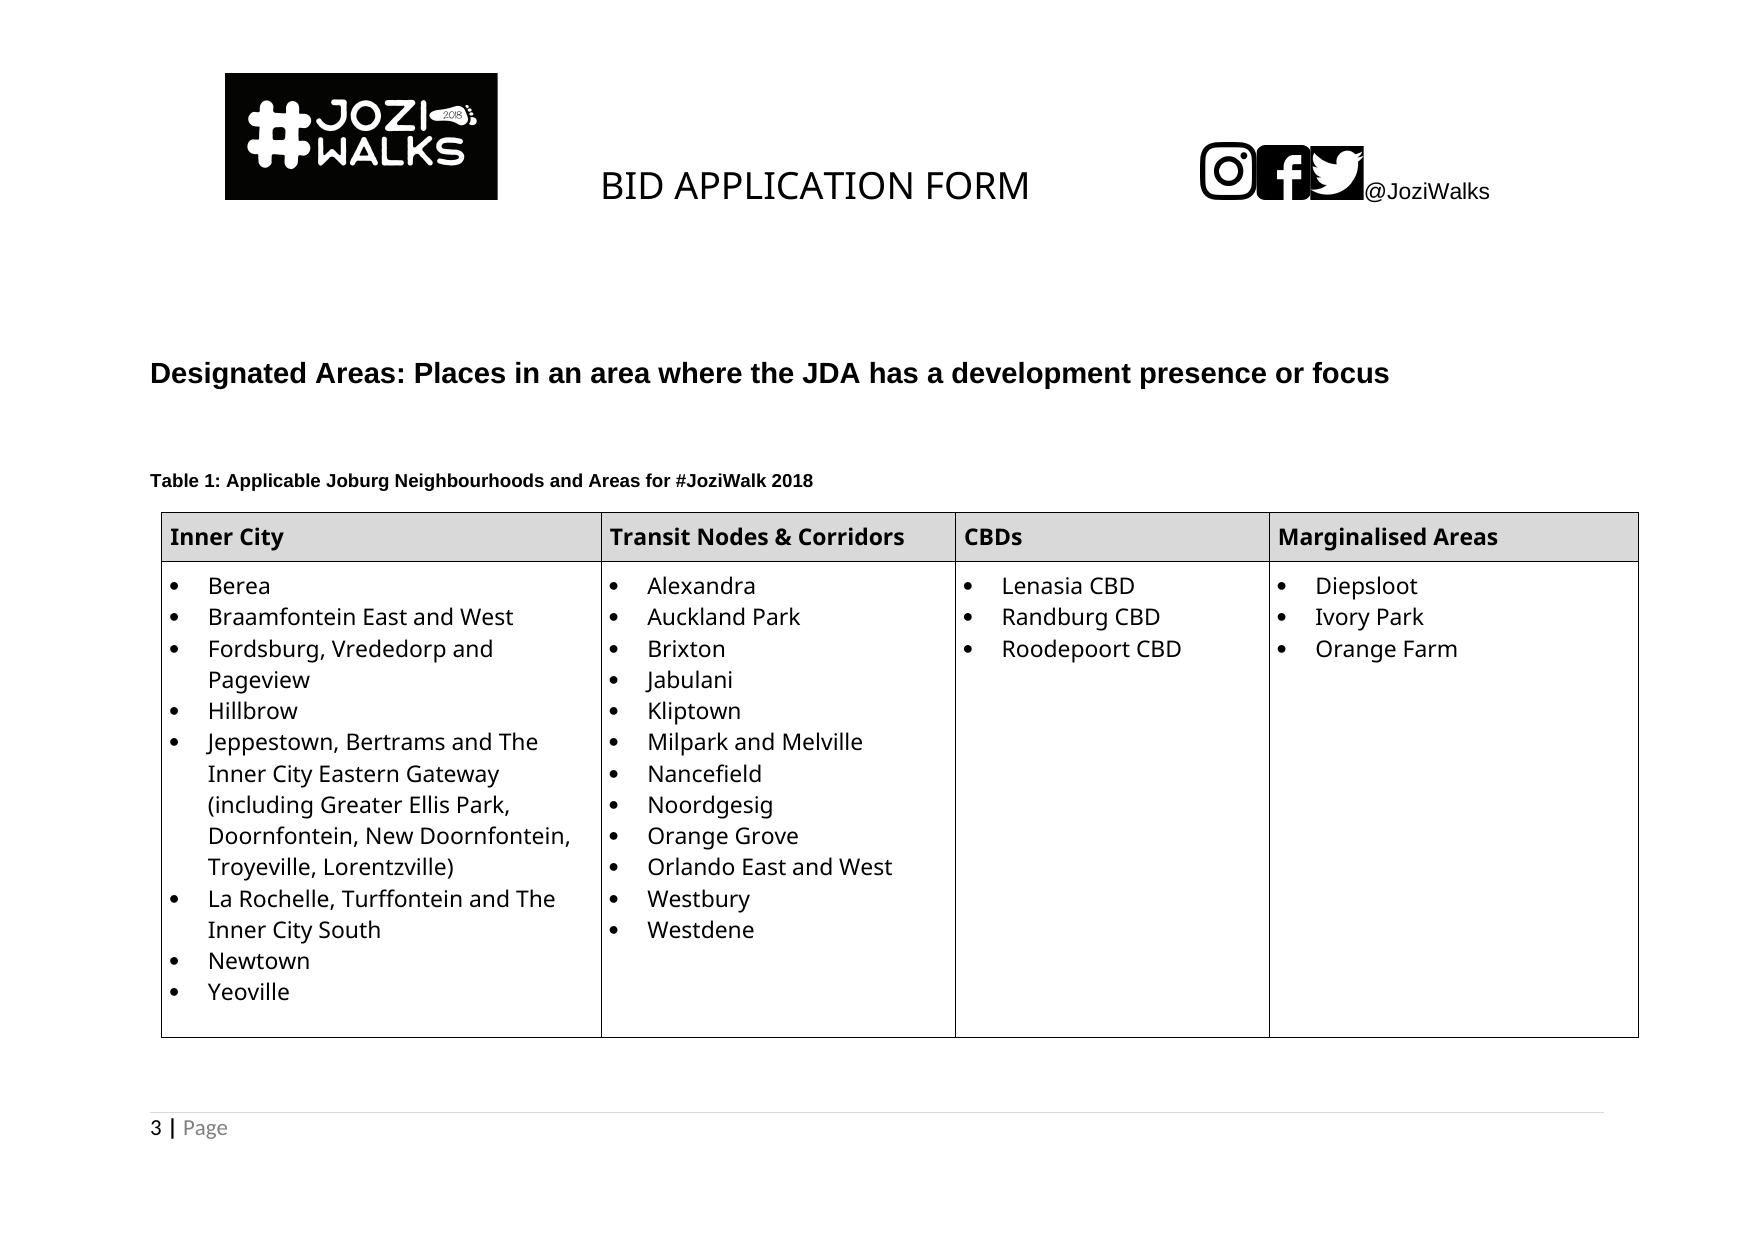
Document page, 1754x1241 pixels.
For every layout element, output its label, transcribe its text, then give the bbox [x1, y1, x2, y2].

table_cell Diepsloot Ivory Park Orange Farm [1270, 562, 1638, 1037]
table_header Transit Nodes & Corridors [602, 513, 955, 561]
picture [225, 73, 498, 200]
table_header CBDs [956, 513, 1269, 561]
table_header Marginalised Areas [1270, 513, 1638, 561]
table_cell Berea Braamfontein East and West Fordsburg, Vrededorp and Pageview Hillbrow Jeppestown, Bertrams and The Inner City Eastern Gateway (including Greater Ellis Park, Doornfontein, New Doornfontein, Troyeville, Lorentzville) La Rochelle, Turffontein and The Inner City South Newtown Yeoville [162, 562, 601, 1037]
text Table 1: Applicable Joburg Neighbourhoods and Areas for #JoziWalk 2018 [150, 469, 1604, 491]
text Designated Areas: Places in an area where the JDA has a development presence or focus [150, 356, 1604, 389]
table_header Inner City [162, 513, 601, 561]
picture [1200, 142, 1364, 200]
table_cell Alexandra Auckland Park Brixton Jabulani Kliptown Milpark and Melville Nancefield Noordgesig Orange Grove Orlando East and West Westbury Westdene [602, 562, 955, 1037]
table_cell Lenasia CBD Randburg CBD Roodepoort CBD [956, 562, 1269, 1037]
